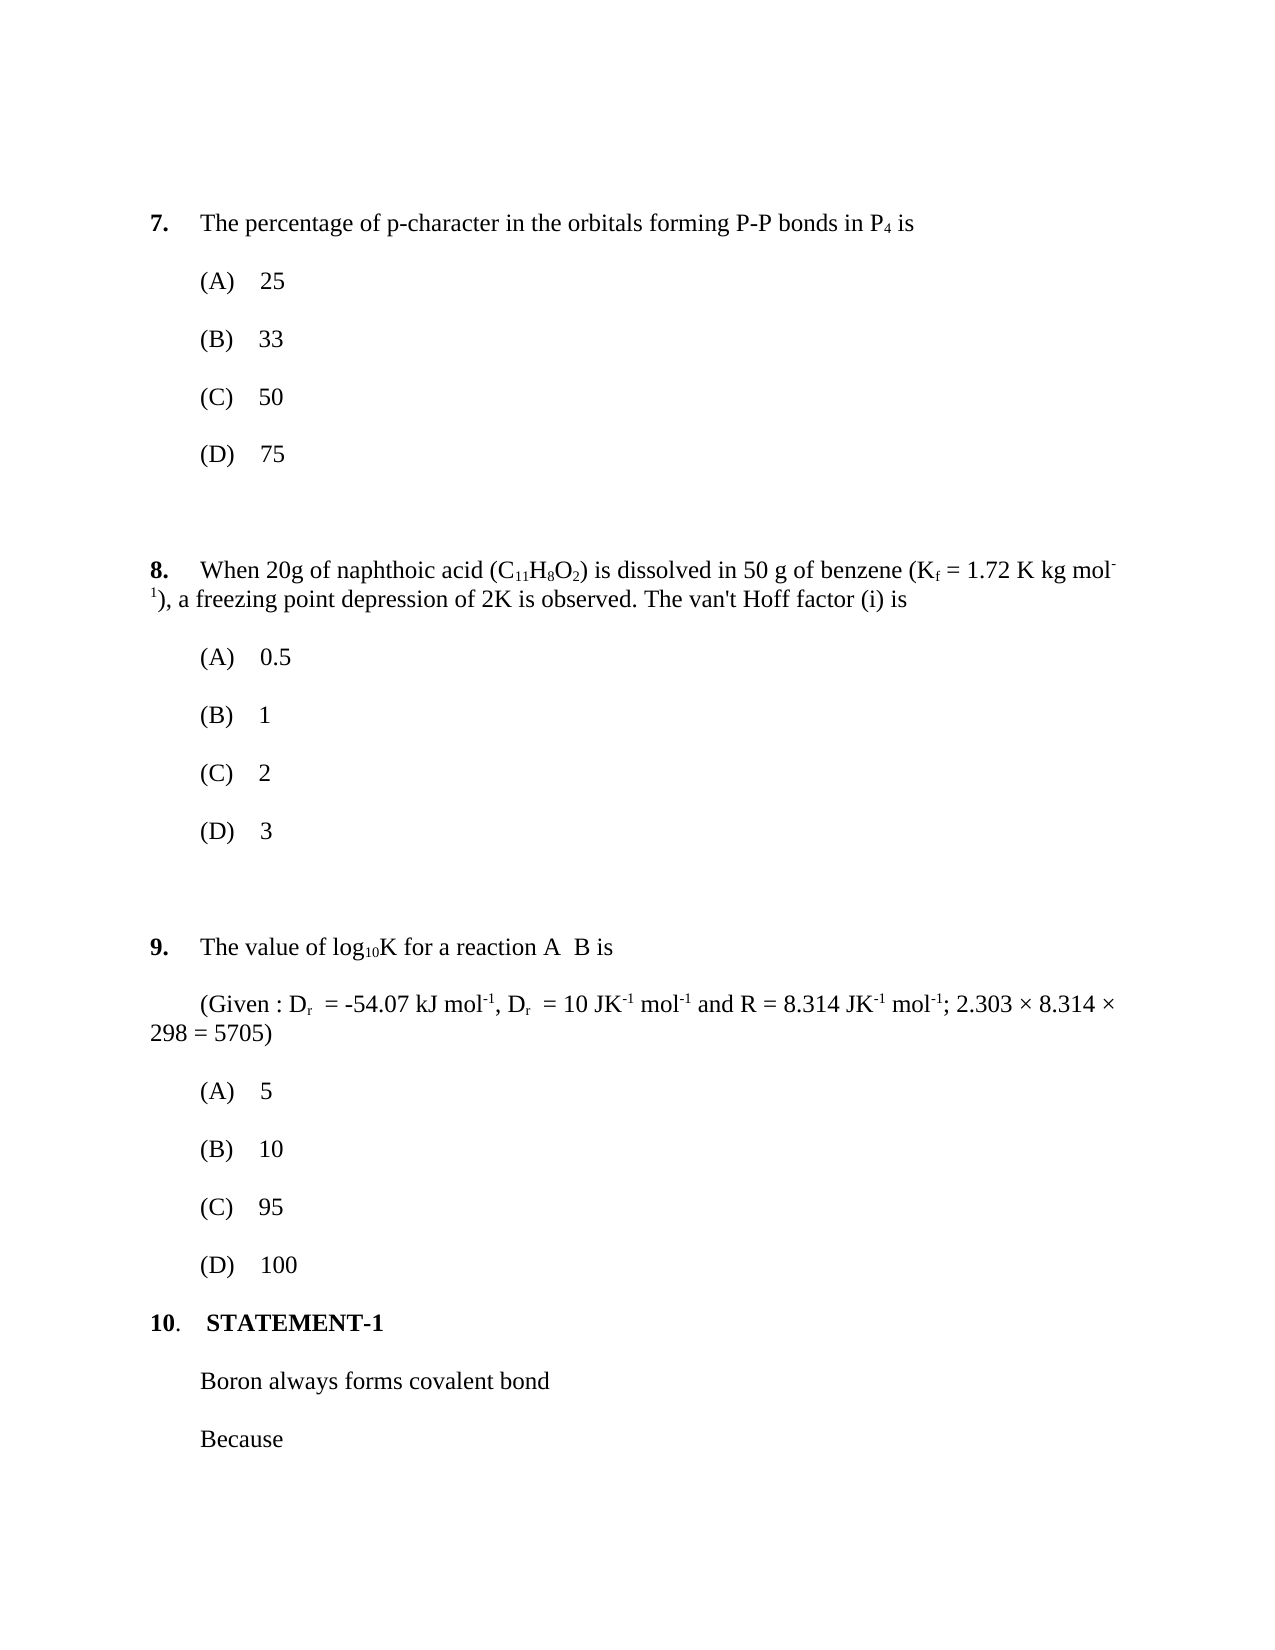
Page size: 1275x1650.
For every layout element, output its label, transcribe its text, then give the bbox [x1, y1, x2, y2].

text (C) 95 [150, 1192, 1125, 1221]
text Because [150, 1424, 1125, 1452]
text (C) 2 [150, 758, 1125, 787]
text (C) 50 [150, 382, 1125, 410]
text 10. STATEMENT-1 [150, 1308, 1125, 1337]
text 9. The value of log10K for a reaction A B is [150, 932, 1125, 960]
text (D) 3 [150, 816, 1125, 844]
text (B) 10 [150, 1134, 1125, 1163]
text (A) 5 [150, 1076, 1125, 1105]
text (B) 1 [150, 700, 1125, 729]
text Boron always forms covalent bond [150, 1366, 1125, 1394]
text 7. The percentage of p-character in the orbitals forming P-P bonds in P4 is [150, 208, 1125, 237]
text (B) 33 [150, 324, 1125, 352]
text (D) 75 [150, 439, 1125, 468]
text (Given : Dr = -54.07 kJ mol-1, Dr = 10 JK-1 mol-1 and R = 8.314 JK-1 mol-1; 2.303 × 8.314 × 298 = 5705) [150, 989, 1125, 1047]
text (A) 0.5 [150, 642, 1125, 671]
text 8. When 20g of naphthoic acid (C11H8O2) is dissolved in 50 g of benzene (Kf = 1.72 K kg mol-1), a freezing point depression of 2K is observed. The van't Hoff factor (i) is [150, 555, 1125, 613]
text (A) 25 [150, 266, 1125, 294]
text (D) 100 [150, 1250, 1125, 1279]
